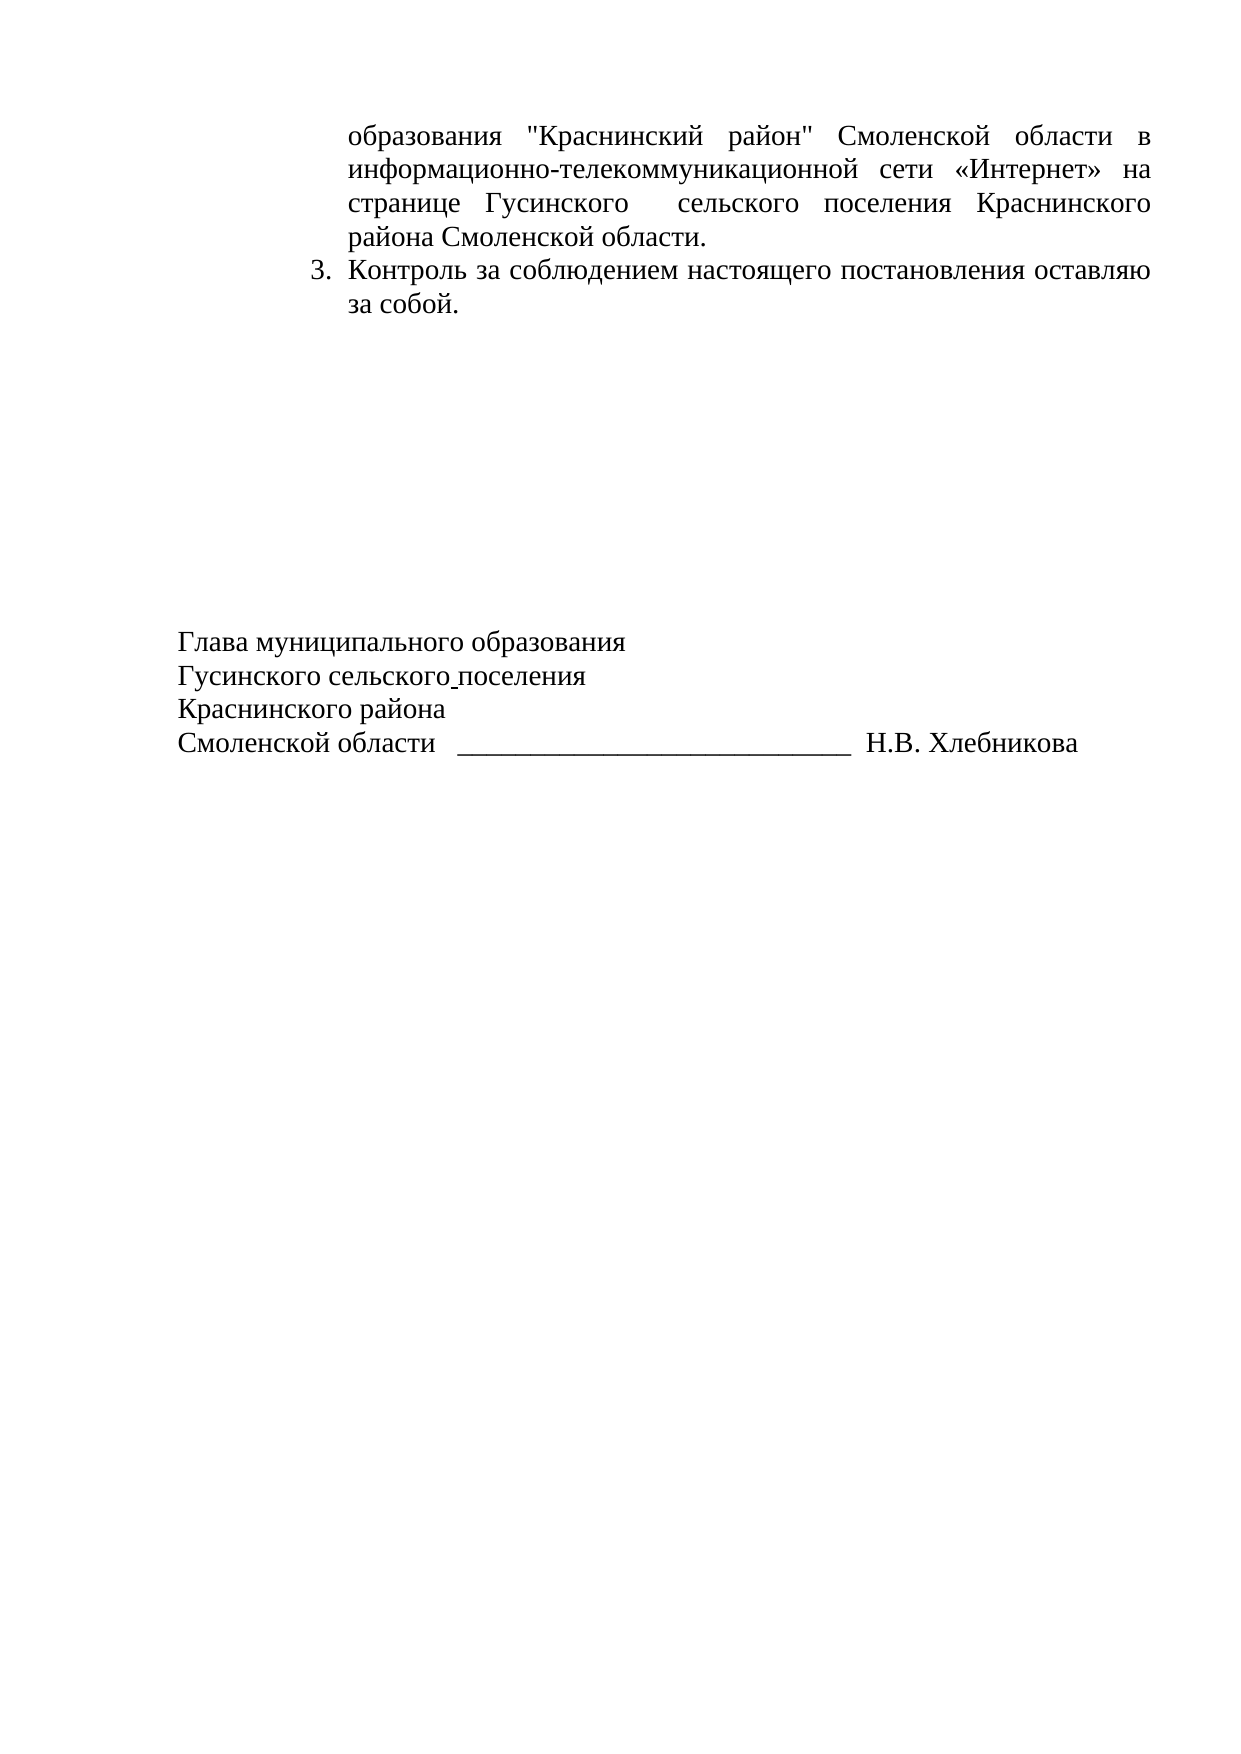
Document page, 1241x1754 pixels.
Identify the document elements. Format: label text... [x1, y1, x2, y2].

text Краснинского района [177, 691, 1152, 725]
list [310, 118, 1152, 252]
text Глава муниципального образования [177, 624, 1152, 658]
text Смоленской области ___________________________ Н.В. Хлебникова [177, 725, 1152, 758]
text Гусинского сельского поселения [177, 658, 1152, 691]
list Контроль за соблюдением настоящего постановления оставляю за собой. [310, 252, 1152, 319]
